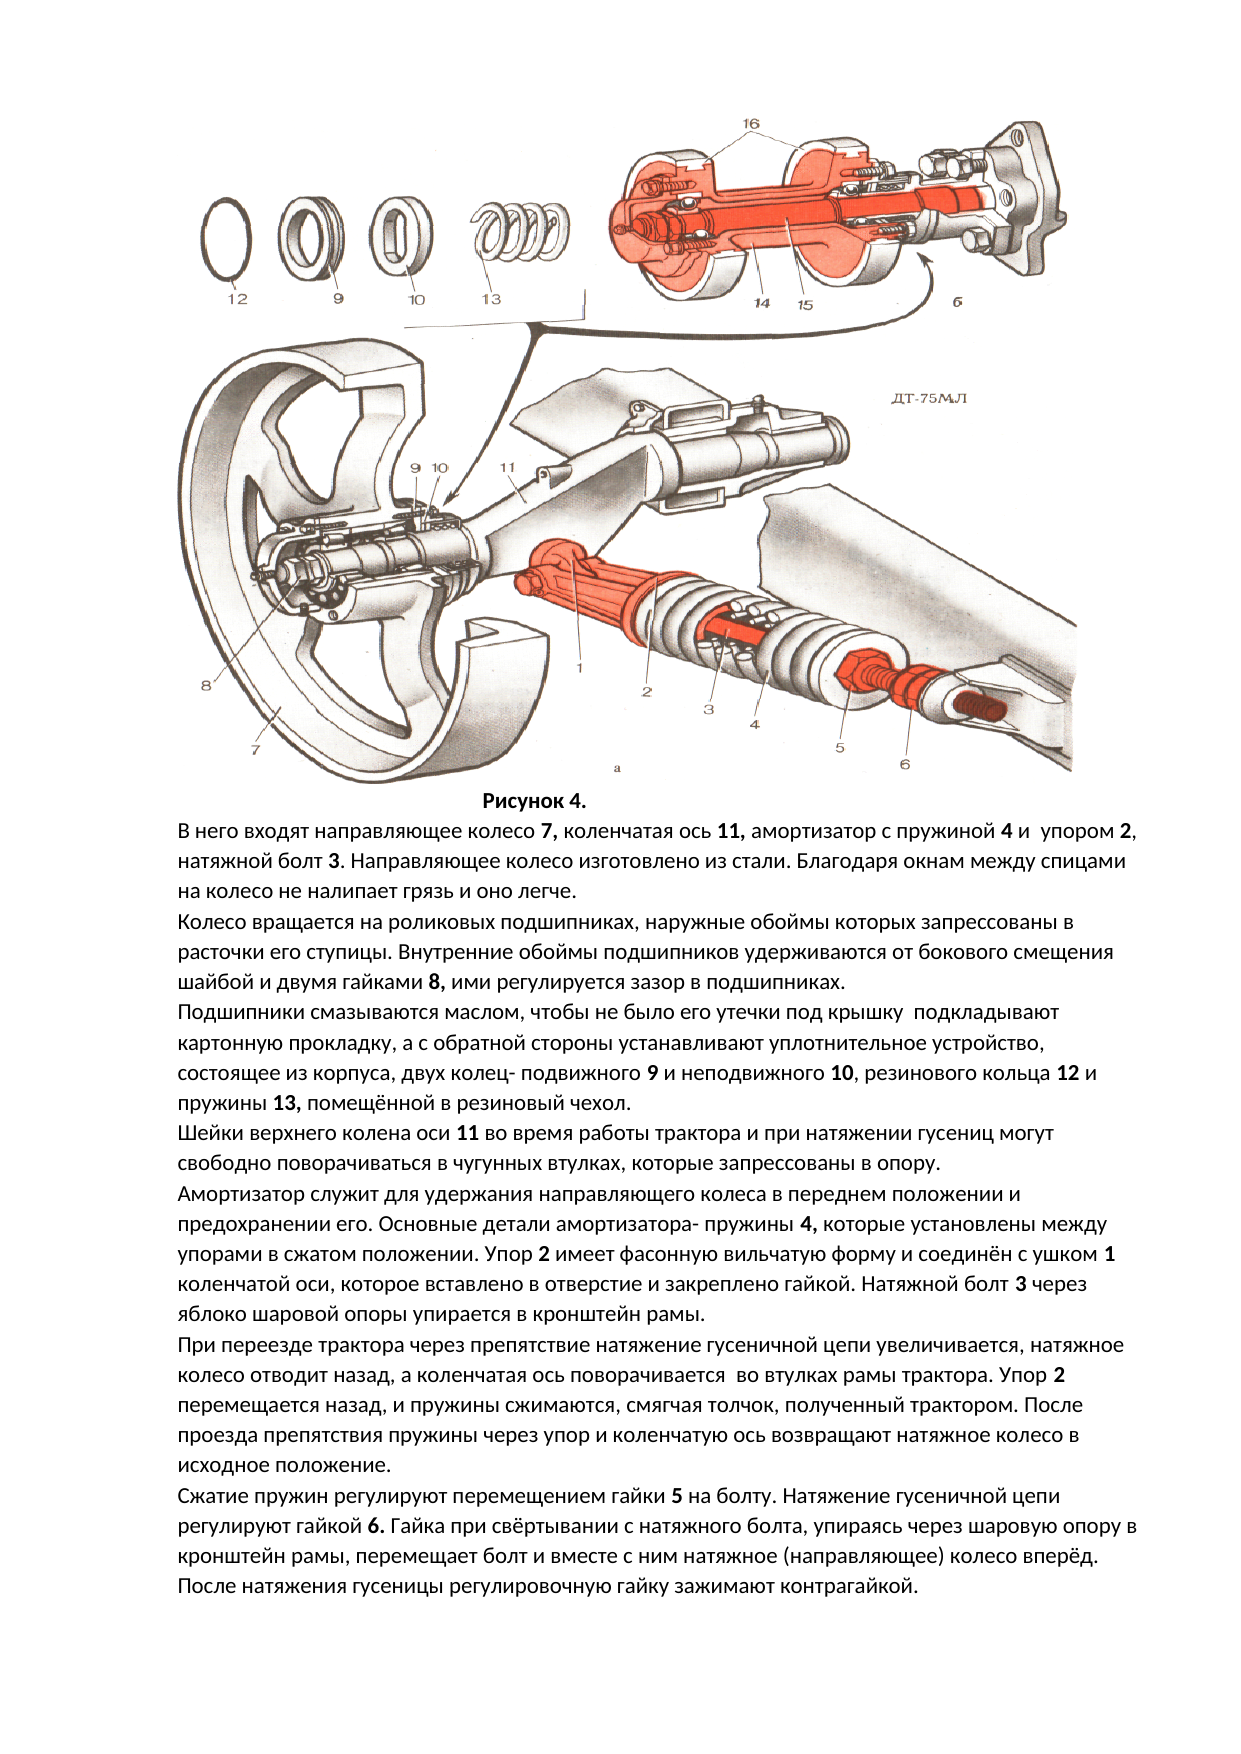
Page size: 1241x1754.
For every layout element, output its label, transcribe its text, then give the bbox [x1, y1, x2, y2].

text Подшипники смазываются маслом, чтобы не было его утечки под крышку подкладывают картонную прокладку, а с обратной стороны устанавливают уплотнительное устройство, состоящее из корпуса, двух колец- подвижного 9 и неподвижного 10, резинового кольца 12 и пружины 13, помещённой в резиновый чехол. [177, 997, 1152, 1116]
text Шейки верхнего колена оси 11 во время работы трактора и при натяжении гусениц могут свободно поворачиваться в чугунных втулках, которые запрессованы в опору. [177, 1118, 1152, 1176]
text При переезде трактора через препятствие натяжение гусеничной цепи увеличивается, натяжное колесо отводит назад, а коленчатая ось поворачивается во втулках рамы трактора. Упор 2 перемещается назад, и пружины сжимаются, смягчая толчок, полученный трактором. После проезда препятствия пружины через упор и коленчатую ось возвращают натяжное колесо в исходное положение. [177, 1330, 1152, 1478]
text Колесо вращается на роликовых подшипниках, наружные обоймы которых запрессованы в расточки его ступицы. Внутренние обоймы подшипников удерживаются от бокового смещения шайбой и двумя гайками 8, ими регулируется зазор в подшипниках. [177, 907, 1152, 995]
text В него входят направляющее колесо 7, коленчатая ось 11, амортизатор с пружиной 4 и упором 2, натяжной болт 3. Направляющее колесо изготовлено из стали. Благодаря окнам между спицами на колесо не налипает грязь и оно легче. [177, 816, 1152, 904]
picture [177, 118, 1078, 784]
text Амортизатор служит для удержания направляющего колеса в переднем положении и предохранении его. Основные детали амортизатора- пружины 4, которые установлены между упорами в сжатом положении. Упор 2 имеет фасонную вильчатую форму и соединён с ушком 1 коленчатой оси, которое вставлено в отверстие и закреплено гайкой. Натяжной болт 3 через яблоко шаровой опоры упирается в кронштейн рамы. [177, 1179, 1152, 1327]
text Сжатие пружин регулируют перемещением гайки 5 на болту. Натяжение гусеничной цепи регулируют гайкой 6. Гайка при свёртывании с натяжного болта, упираясь через шаровую опору в кронштейн рамы, перемещает болт и вместе с ним натяжное (направляющее) колесо вперёд. После натяжения гусеницы регулировочную гайку зажимают контрагайкой. [177, 1481, 1152, 1599]
text Рисунок 4. [177, 786, 1152, 814]
